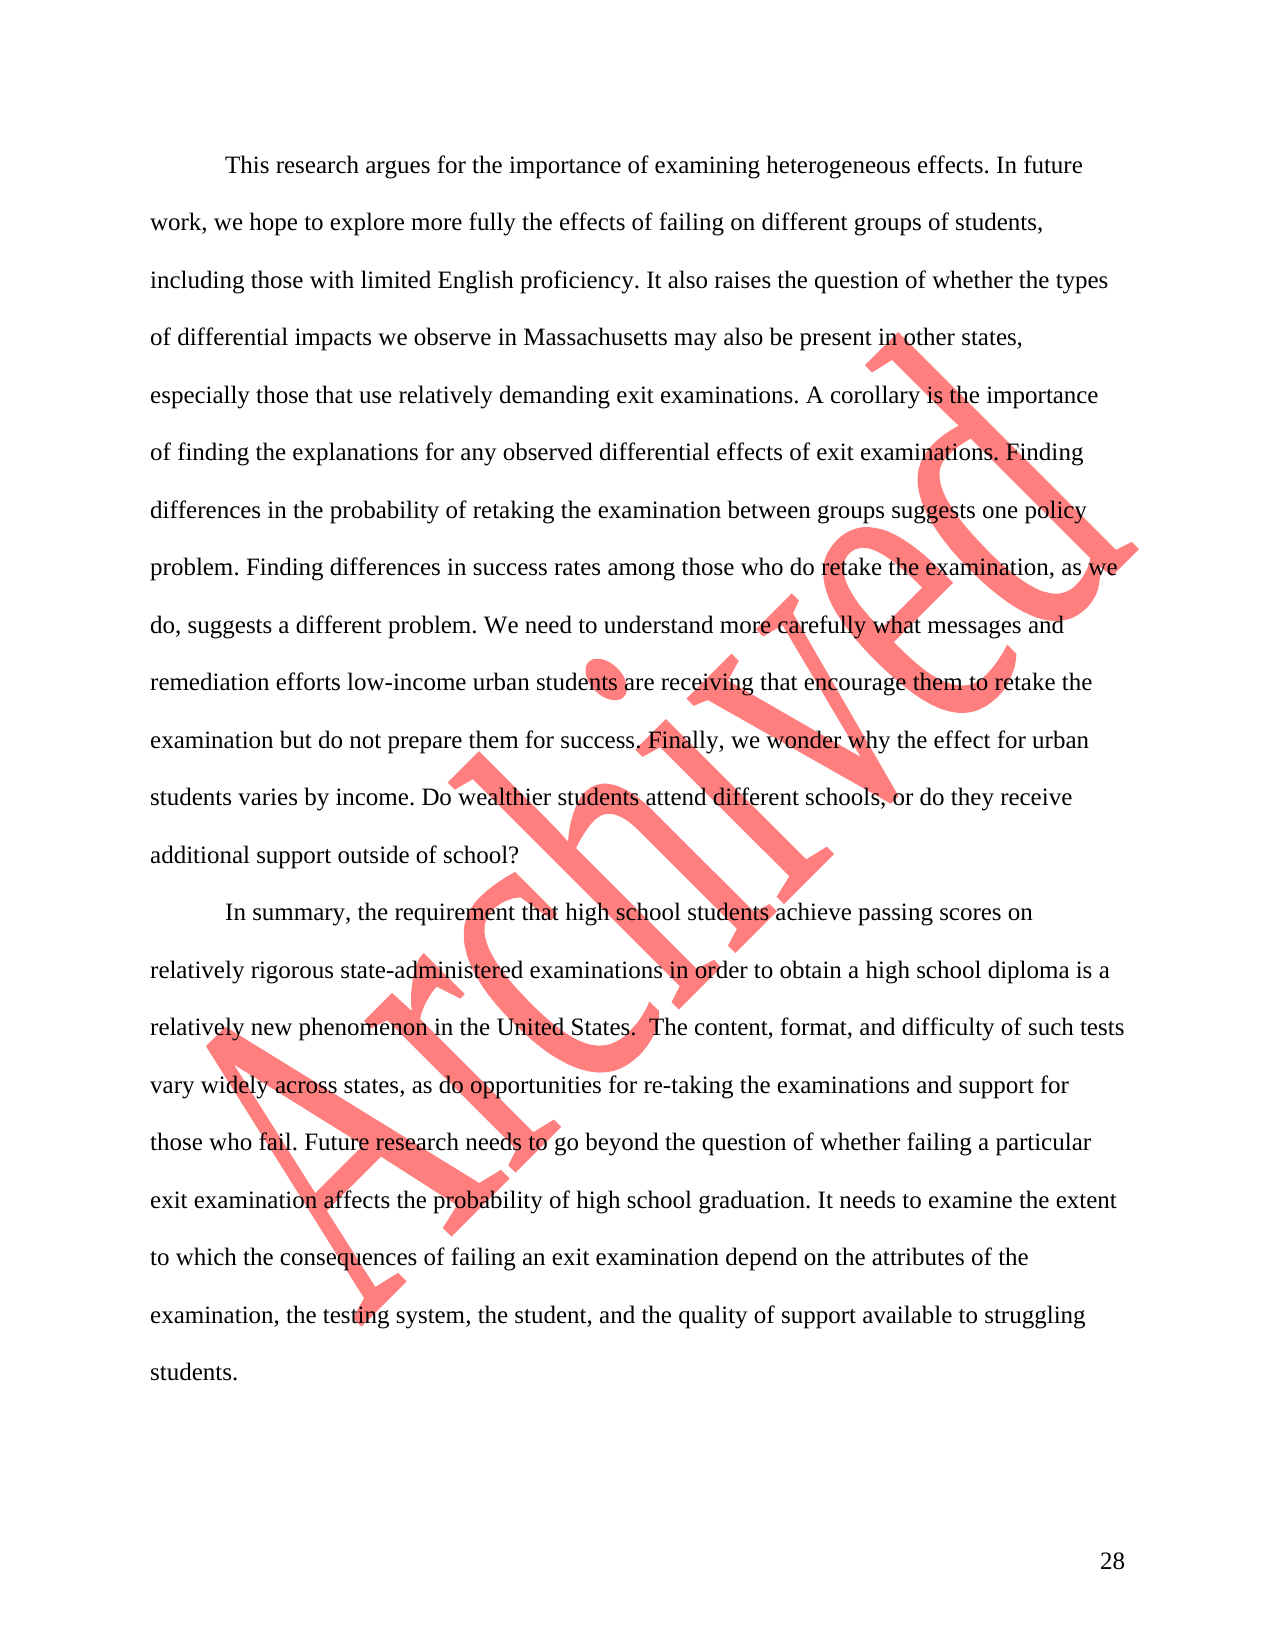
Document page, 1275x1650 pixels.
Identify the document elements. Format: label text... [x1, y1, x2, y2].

text This research argues for the importance of examining heterogeneous effects. In future work, we hope to explore more fully the effects of failing on different groups of students, including those with limited English proficiency. It also raises the question of whether the types of differential impacts we observe in may also be present in other states, especially those that use relatively demanding exit examinations. A corollary is the importance of finding the explanations for any observed differential effects of exit examinations. Finding differences in the probability of retaking the examination between groups suggests one policy problem. Finding differences in success rates among those who do retake the examination, as we do, suggests a different problem. We need to understand more carefully what messages and remediation efforts low-income urban students are receiving that encourage them to retake the examination but do not prepare them for success. Finally, we wonder why the effect for urban students varies by income. Do wealthier students attend different schools, or do they receive additional support outside of school? [150, 150, 1125, 869]
text In summary, the requirement that high school students achieve passing scores on relatively rigorous state-administered examinations in order to obtain a high school diploma is a relatively new phenomenon in the . The content, format, and difficulty of such tests vary widely across states, as do opportunities for re-taking the examinations and support for those who fail. Future research needs to go beyond the question of whether failing a particular exit examination affects the probability of high school graduation. It needs to examine the extent to which the consequences of failing an exit examination depend on the attributes of the examination, the testing system, the student, and the quality of support available to struggling students. [150, 897, 1125, 1386]
